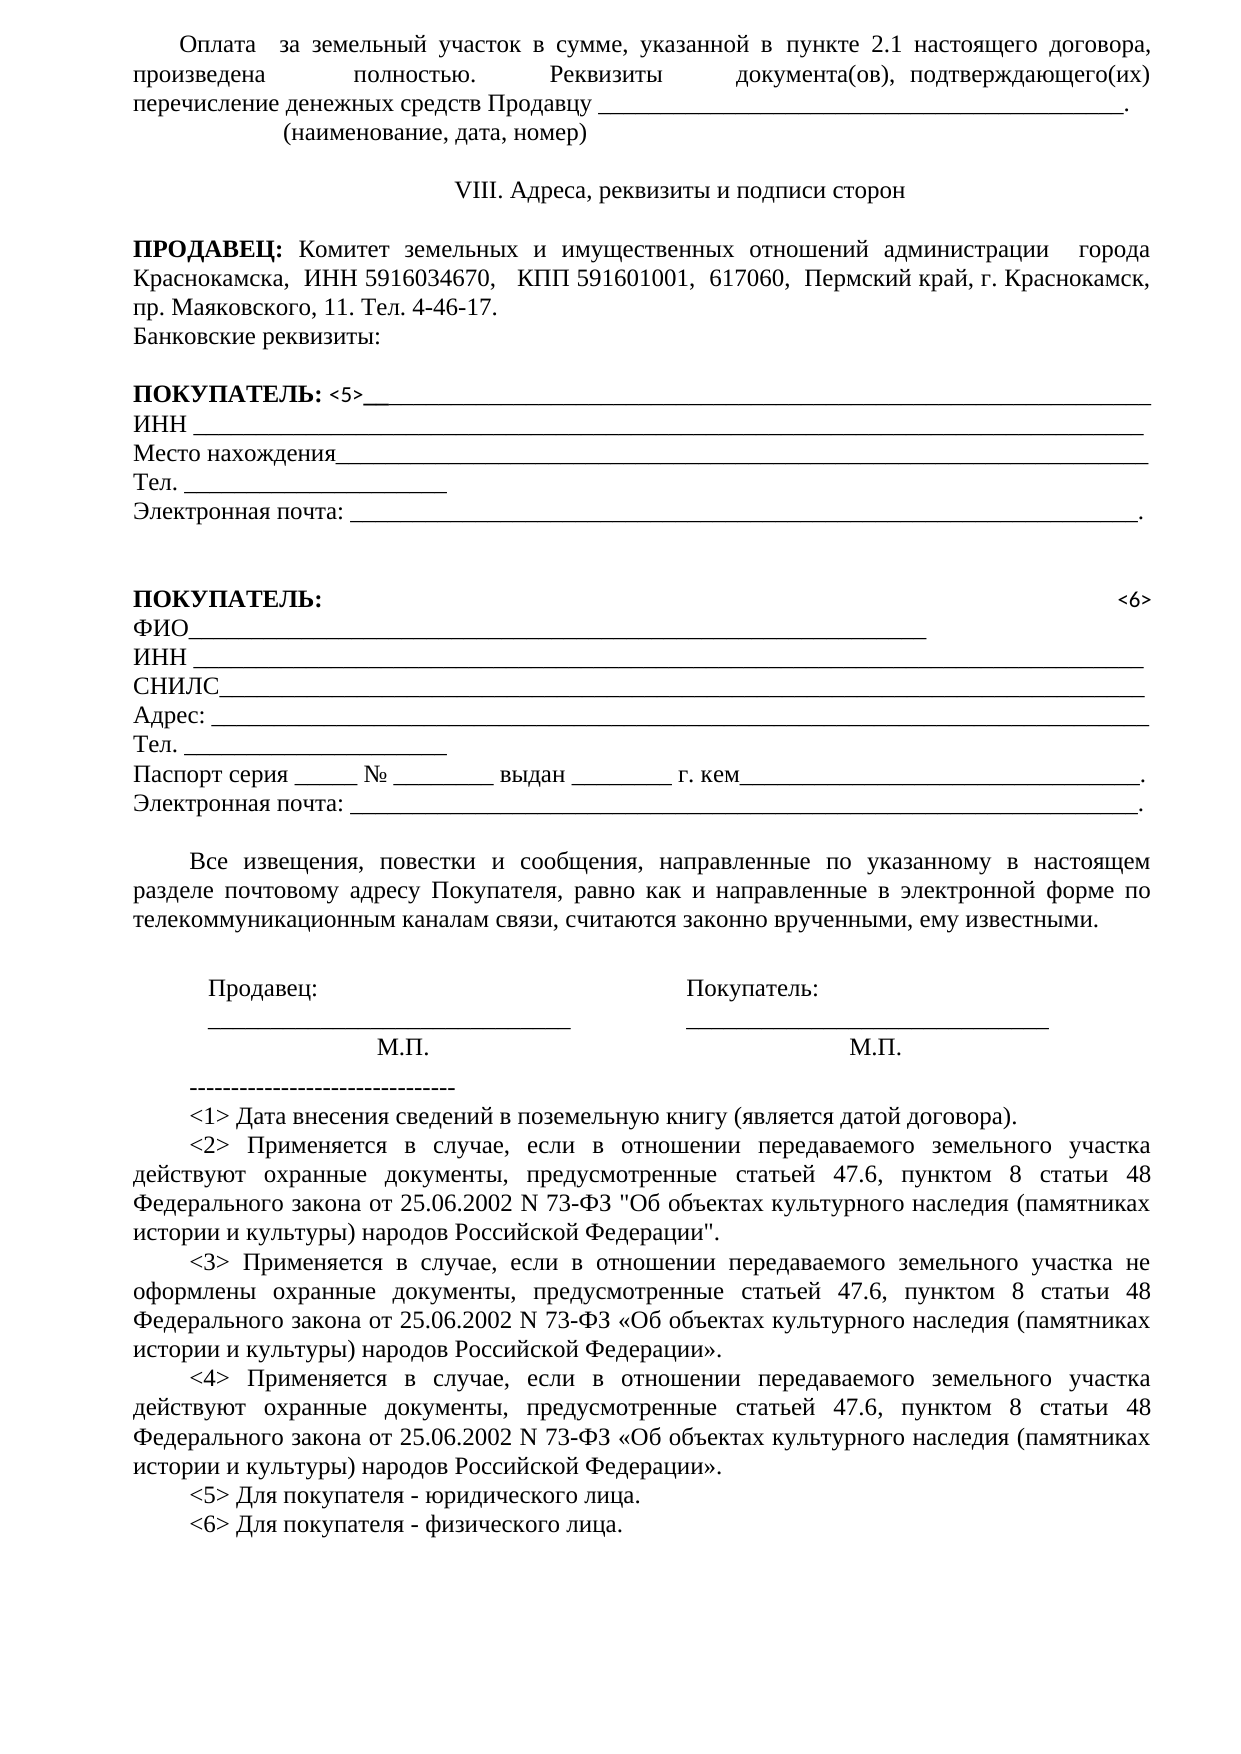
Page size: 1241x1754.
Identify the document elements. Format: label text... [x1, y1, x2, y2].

table_header Покупатель: _____________________________ М.П. [605, 963, 1071, 1072]
text <5> Для покупателя - юридического лица. [133, 1480, 1152, 1509]
text <6> Для покупателя - физического лица. [133, 1509, 1152, 1538]
text СНИЛС__________________________________________________________________________ [133, 671, 1152, 700]
text Все извещения, повестки и сообщения, направленные по указанному в настоящем разделе почтовому адресу Покупателя, равно как и направленные в электронной форме по телекоммуникационным каналам связи, считаются законно врученными, ему известными. [133, 846, 1152, 934]
text Адрес: ___________________________________________________________________________ [133, 700, 1152, 729]
text Место нахождения_________________________________________________________________ [133, 438, 1152, 467]
table_header Продавец: _____________________________ М.П. [126, 963, 605, 1072]
text VIII. Адреса, реквизиты и подписи сторон [133, 175, 1152, 204]
text <4> Применяется в случае, если в отношении передаваемого земельного участка действуют охранные документы, предусмотренные статьей 47.6, пунктом 8 статьи 48 Федерального закона от 25.06.2002 N 73-ФЗ «Об объектах культурного наследия (памятниках истории и культуры) народов Российской Федерации». [133, 1363, 1152, 1480]
text <3> Применяется в случае, если в отношении передаваемого земельного участка не оформлены охранные документы, предусмотренные статьей 47.6, пунктом 8 статьи 48 Федерального закона от 25.06.2002 N 73-ФЗ «Об объектах культурного наследия (памятниках истории и культуры) народов Российской Федерации». [133, 1247, 1152, 1363]
text ИНН ____________________________________________________________________________ [133, 409, 1152, 438]
text -------------------------------- [133, 1072, 1152, 1101]
text Тел. _____________________ [133, 467, 1152, 496]
text Электронная почта: _______________________________________________________________. [133, 788, 1152, 817]
text ПРОДАВЕЦ: Комитет земельных и имущественных отношений администрации города Краснокамска, ИНН 5916034670, КПП 591601001, 617060, Пермский край, г. Краснокамск, пр. Маяковского, 11. Тел. 4-46-17. [133, 234, 1152, 321]
text <1> Дата внесения сведений в поземельную книгу (является датой договора). [133, 1101, 1152, 1130]
text <2> Применяется в случае, если в отношении передаваемого земельного участка действуют охранные документы, предусмотренные статьей 47.6, пунктом 8 статьи 48 Федерального закона от 25.06.2002 N 73-ФЗ "Об объектах культурного наследия (памятниках истории и культуры) народов Российской Федерации". [133, 1130, 1152, 1247]
text ИНН ____________________________________________________________________________ [133, 642, 1152, 671]
text Банковские реквизиты: [133, 321, 1152, 350]
text Оплата за земельный участок в сумме, указанной в пункте 2.1 настоящего договора, произведена полностью. Реквизиты документа(ов), подтверждающего(их) перечисление денежных средств Продавцу __________________________________________. [133, 29, 1152, 117]
text ПОКУПАТЕЛЬ: <5>_______________________________________________________________ [133, 379, 1152, 409]
text Тел. _____________________ [133, 729, 1152, 759]
text (наименование, дата, номер) [133, 117, 1152, 146]
text Электронная почта: _______________________________________________________________. [133, 496, 1152, 525]
text ПОКУПАТЕЛЬ: <6> ФИО___________________________________________________________ [133, 584, 1152, 642]
text Паспорт серия _____ № ________ выдан ________ г. кем________________________________. [133, 759, 1152, 788]
